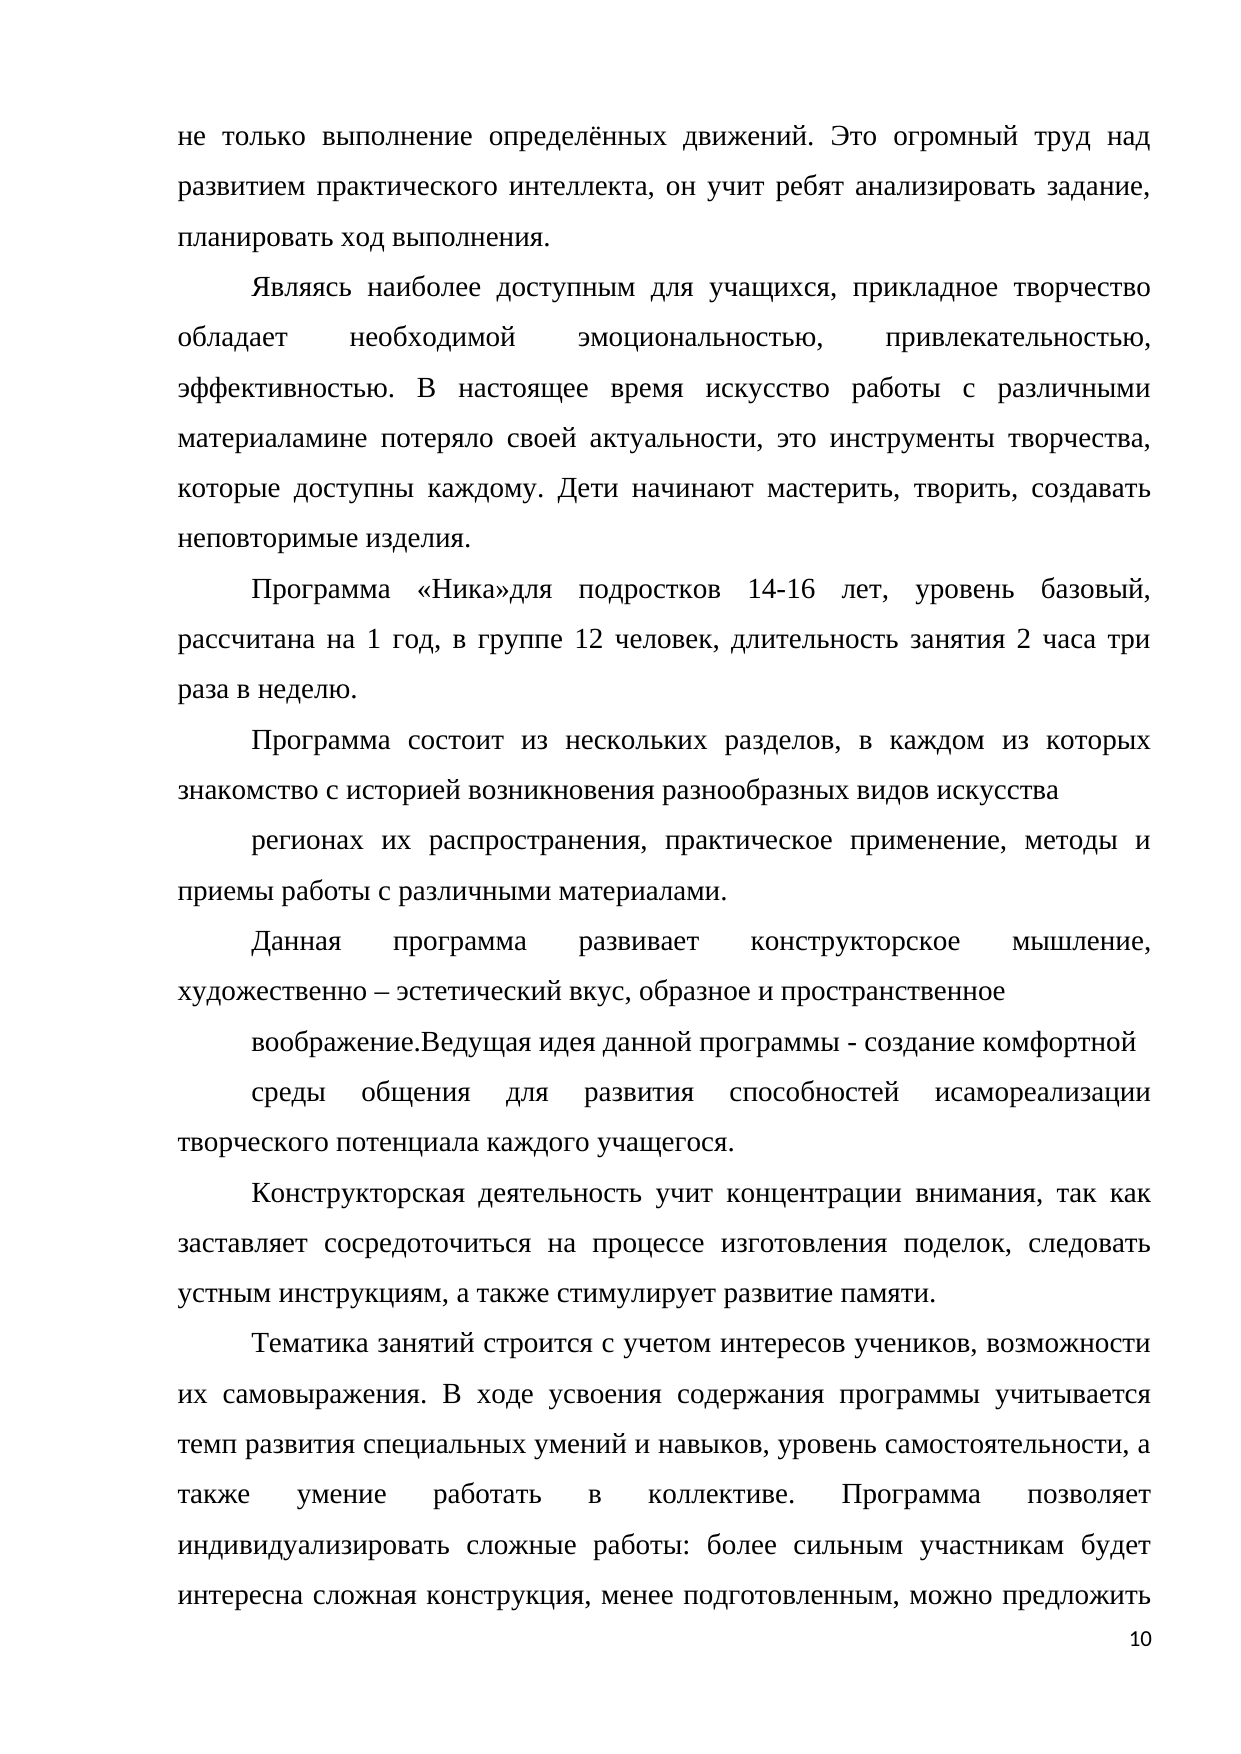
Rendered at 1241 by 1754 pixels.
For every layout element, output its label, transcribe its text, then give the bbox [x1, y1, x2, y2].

text регионах их распространения, практическое применение, методы и приемы работы с различными материалами. [177, 822, 1152, 906]
text среды общения для развития способностей исамореализации творческого потенциала каждого учащегося. [177, 1074, 1152, 1158]
text воображение.Ведущая идея данной программы - создание комфортной [177, 1024, 1152, 1057]
text Являясь наиболее доступным для учащихся, прикладное творчество обладает необходимой эмоциональностью, привлекательностью, эффективностью. В настоящее время искусство работы с различными материаламине потеряло своей актуальности, это инструменты творчества, которые доступны каждому. Дети начинают мастерить, творить, создавать неповторимые изделия. [177, 269, 1152, 554]
text Программа «Ника»для подростков 14-16 лет, уровень базовый, рассчитана на 1 год, в группе 12 человек, длительность занятия 2 часа три раза в неделю. [177, 571, 1152, 705]
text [177, 1326, 1152, 1611]
text Программа состоит из нескольких разделов, в каждом из которых знакомство с историей возникновения разнообразных видов искусства [177, 722, 1152, 806]
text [177, 118, 1152, 252]
text Конструкторская деятельность учит концентрации внимания, так как заставляет сосредоточиться на процессе изготовления поделок, следовать устным инструкциям, а также стимулирует развитие памяти. [177, 1175, 1152, 1309]
text Данная программа развивает конструкторское мышление, художественно – эстетический вкус, образное и пространственное [177, 923, 1152, 1007]
